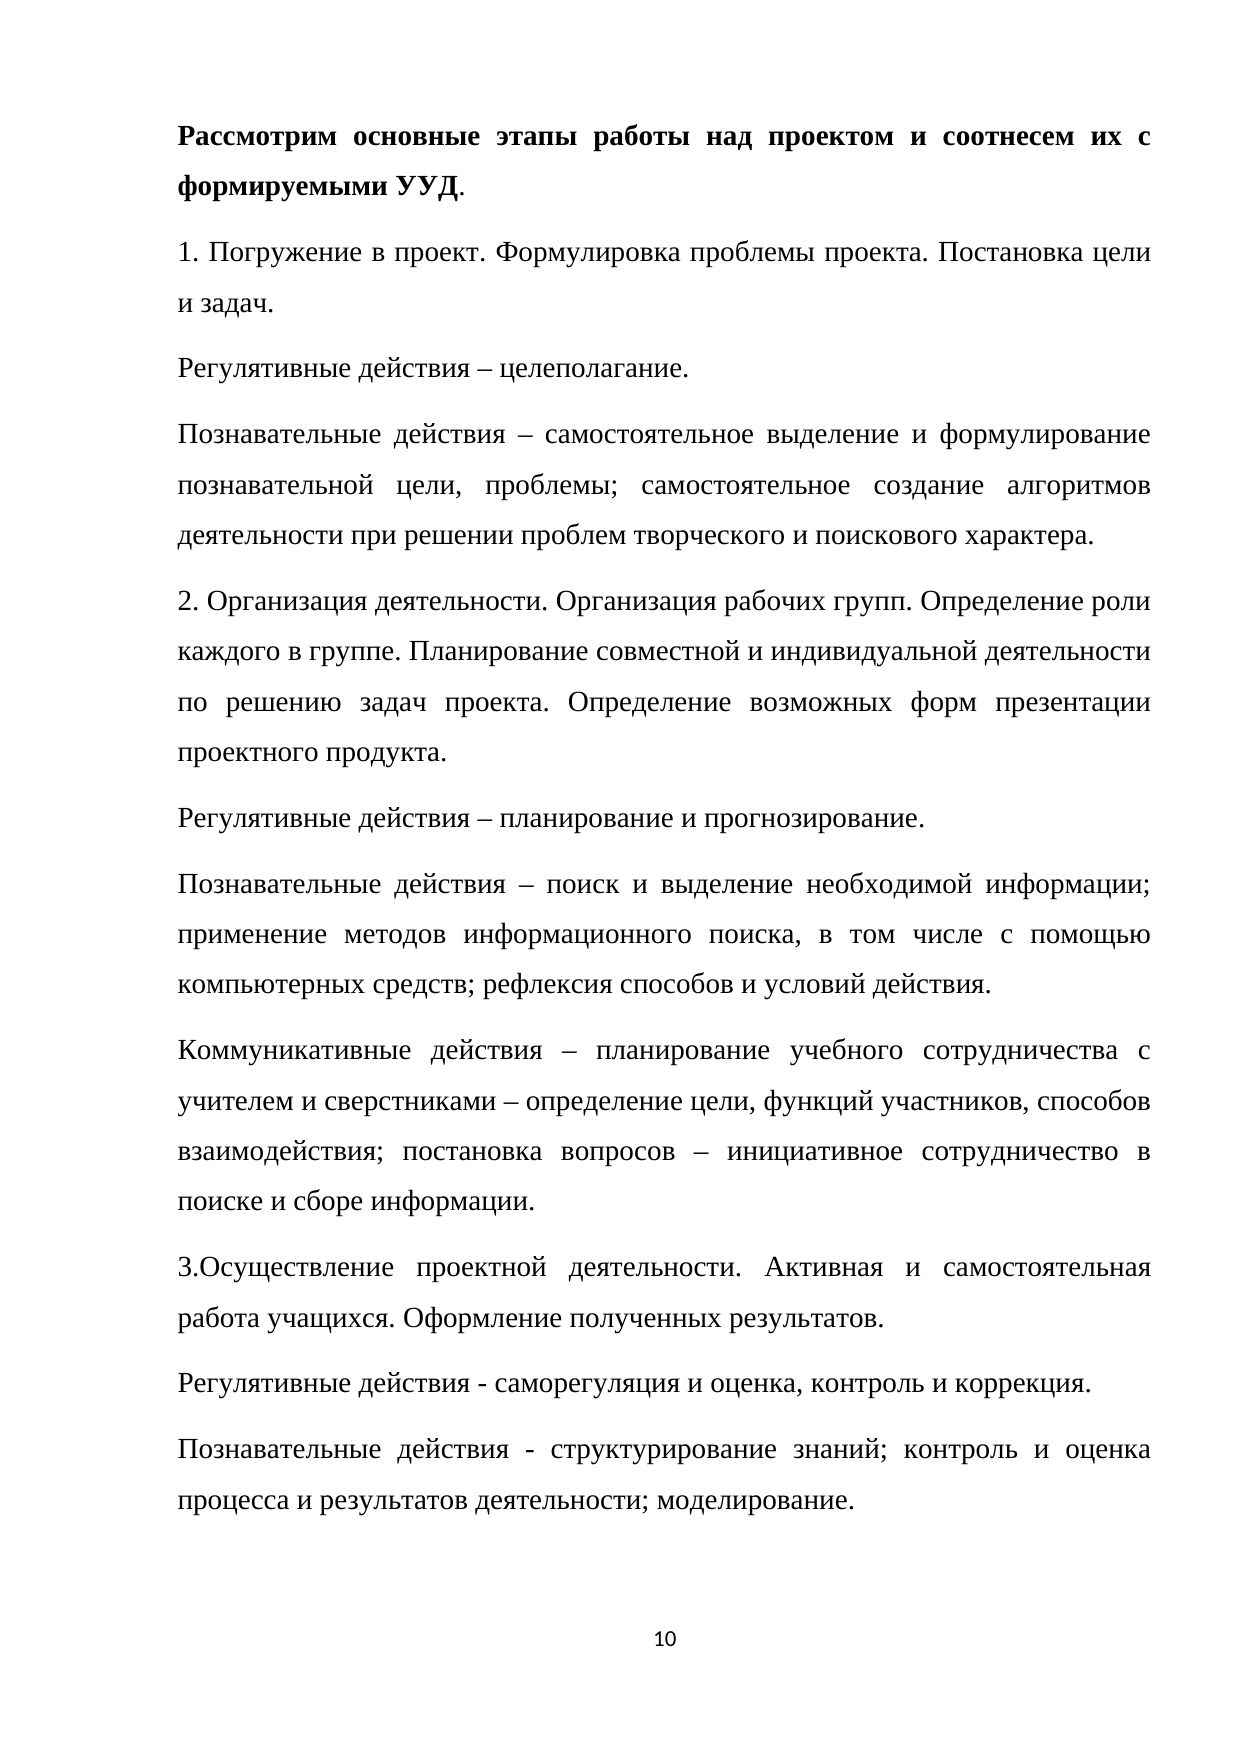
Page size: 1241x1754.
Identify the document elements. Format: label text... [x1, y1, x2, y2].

text 3.Осуществление проектной деятельности. Активная и самостоятельная работа учащихся. Оформление полученных результатов. [177, 1249, 1152, 1333]
text Коммуникативные действия – планирование учебного сотрудничества с учителем и сверстниками – определение цели, функций участников, способов взаимодействия; постановка вопросов – инициативное сотрудничество в поиске и сборе информации. [177, 1032, 1152, 1217]
text Познавательные действия – самостоятельное выделение и формулирование познавательной цели, проблемы; самостоятельное создание алгоритмов деятельности при решении проблем творческого и поискового характера. [177, 417, 1152, 551]
text Регулятивные действия – целеполагание. [177, 351, 1152, 384]
text 2. Организация деятельности. Организация рабочих групп. Определение роли каждого в группе. Планирование совместной и индивидуальной деятельности по решению задач проекта. Определение возможных форм презентации проектного продукта. [177, 583, 1152, 768]
text Регулятивные действия – планирование и прогнозирование. [177, 800, 1152, 833]
text Регулятивные действия - саморегуляция и оценка, контроль и коррекция. [177, 1366, 1152, 1399]
text Рассмотрим основные этапы работы над проектом и соотнесем их с формируемыми УУД. [177, 118, 1152, 202]
text Познавательные действия – поиск и выделение необходимой информации; применение методов информационного поиска, в том числе с помощью компьютерных средств; рефлексия способов и условий действия. [177, 866, 1152, 1000]
text 1. Погружение в проект. Формулировка проблемы проекта. Постановка цели и задач. [177, 234, 1152, 318]
text Познавательные действия - структурирование знаний; контроль и оценка процесса и результатов деятельности; моделирование. [177, 1432, 1152, 1515]
